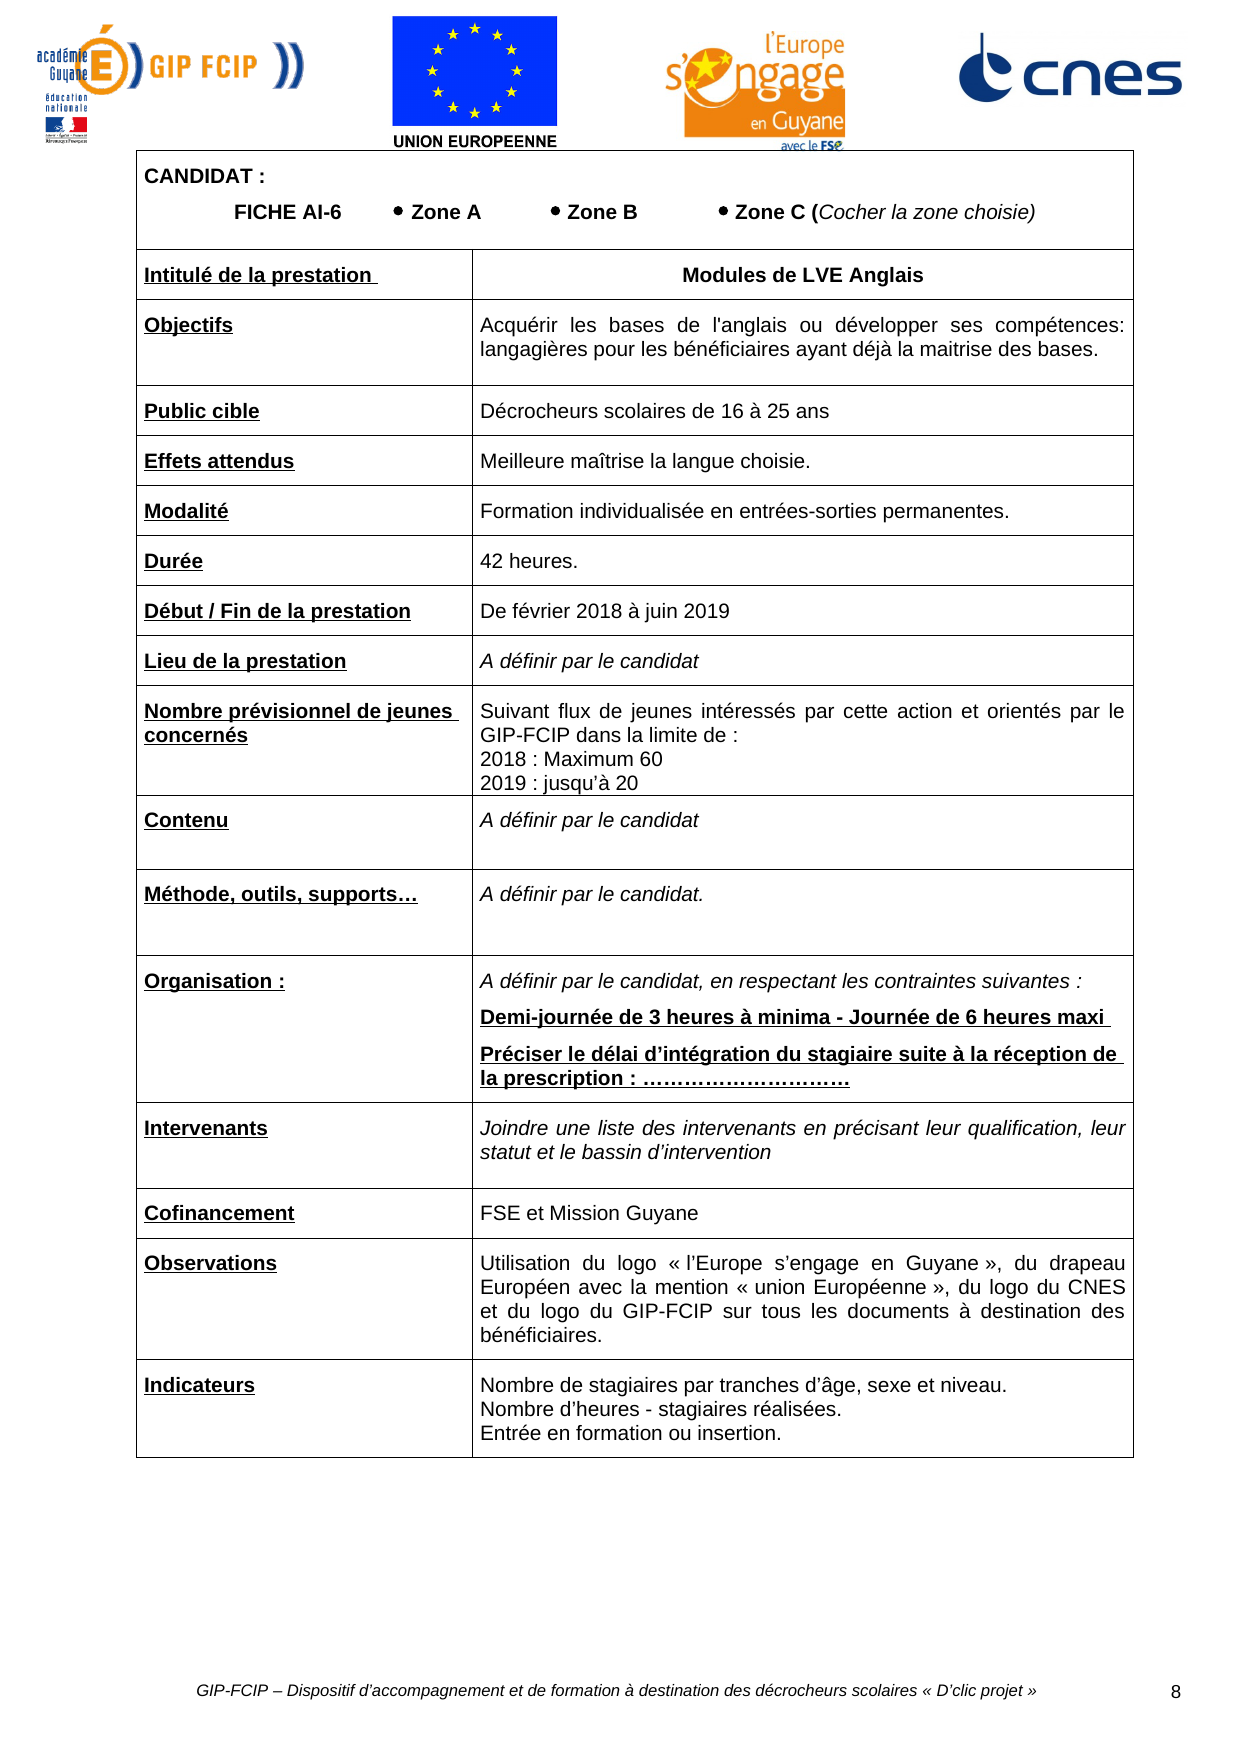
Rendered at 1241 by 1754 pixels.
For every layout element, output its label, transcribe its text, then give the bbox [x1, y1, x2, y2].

table_cell Décrocheurs scolaires de 16 à 25 ans [473, 386, 1133, 435]
table_cell Objectifs [137, 300, 472, 385]
table_cell Cofinancement [137, 1189, 472, 1237]
table_cell Nombre de stagiaires par tranches d’âge, sexe et niveau. Nombre d’heures - stagiaires réalisées. Entrée en formation ou insertion. [473, 1360, 1133, 1457]
picture [665, 31, 846, 150]
table_cell Modalité [137, 486, 472, 535]
table_cell Début / Fin de la prestation [137, 586, 472, 635]
table_cell Indicateurs [137, 1360, 472, 1457]
table_cell Observations [137, 1239, 472, 1359]
table_cell Meilleure maîtrise la langue choisie. [473, 436, 1133, 485]
table_cell Effets attendus [137, 436, 472, 485]
table_cell Modules de LVE Anglais [473, 250, 1133, 299]
table_cell FSE et Mission Guyane [473, 1189, 1133, 1237]
table_cell Utilisation du logo « l’Europe s’engage en Guyane », du drapeau Européen avec la mention « union Européenne », du logo du CNES et du logo du GIP-FCIP sur tous les documents à destination des bénéficiaires. [473, 1239, 1133, 1359]
table_cell Public cible [137, 386, 472, 435]
picture [34, 14, 305, 151]
table_cell A définir par le candidat [473, 636, 1133, 685]
table_cell Suivant flux de jeunes intéressés par cette action et orientés par le GIP-FCIP dans la limite de : 2018 : Maximum 60 2019 : jusqu’à 20 [473, 686, 1133, 795]
table_cell De février 2018 à juin 2019 [473, 586, 1133, 635]
picture [957, 31, 1188, 108]
table_cell A définir par le candidat. [473, 870, 1133, 955]
table_header CANDIDAT : FICHE AI-6 Zone A Zone B Zone C (Cocher la zone choisie) [137, 151, 1133, 249]
table_cell Organisation : [137, 956, 472, 1102]
table_cell Intitulé de la prestation [137, 250, 472, 299]
picture [389, 12, 560, 147]
table_cell Formation individualisée en entrées-sorties permanentes. [473, 486, 1133, 535]
table_cell A définir par le candidat, en respectant les contraintes suivantes : Demi-journée de 3 heures à minima - Journée de 6 heures maxi Préciser le délai d’intégration du stagiaire suite à la réception de la prescription : ………………………… [473, 956, 1133, 1102]
table_cell 42 heures. [473, 536, 1133, 585]
table_cell A définir par le candidat [473, 796, 1133, 869]
table_cell Durée [137, 536, 472, 585]
table_cell Méthode, outils, supports… [137, 870, 472, 955]
table_cell Intervenants [137, 1103, 472, 1187]
table_cell Acquérir les bases de l'anglais ou développer ses compétences: langagières pour les bénéficiaires ayant déjà la maitrise des bases. [473, 300, 1133, 385]
table_cell Joindre une liste des intervenants en précisant leur qualification, leur statut et le bassin d’intervention [473, 1103, 1133, 1187]
table_cell Nombre prévisionnel de jeunes concernés [137, 686, 472, 795]
table_cell Contenu [137, 796, 472, 869]
table_cell Lieu de la prestation [137, 636, 472, 685]
